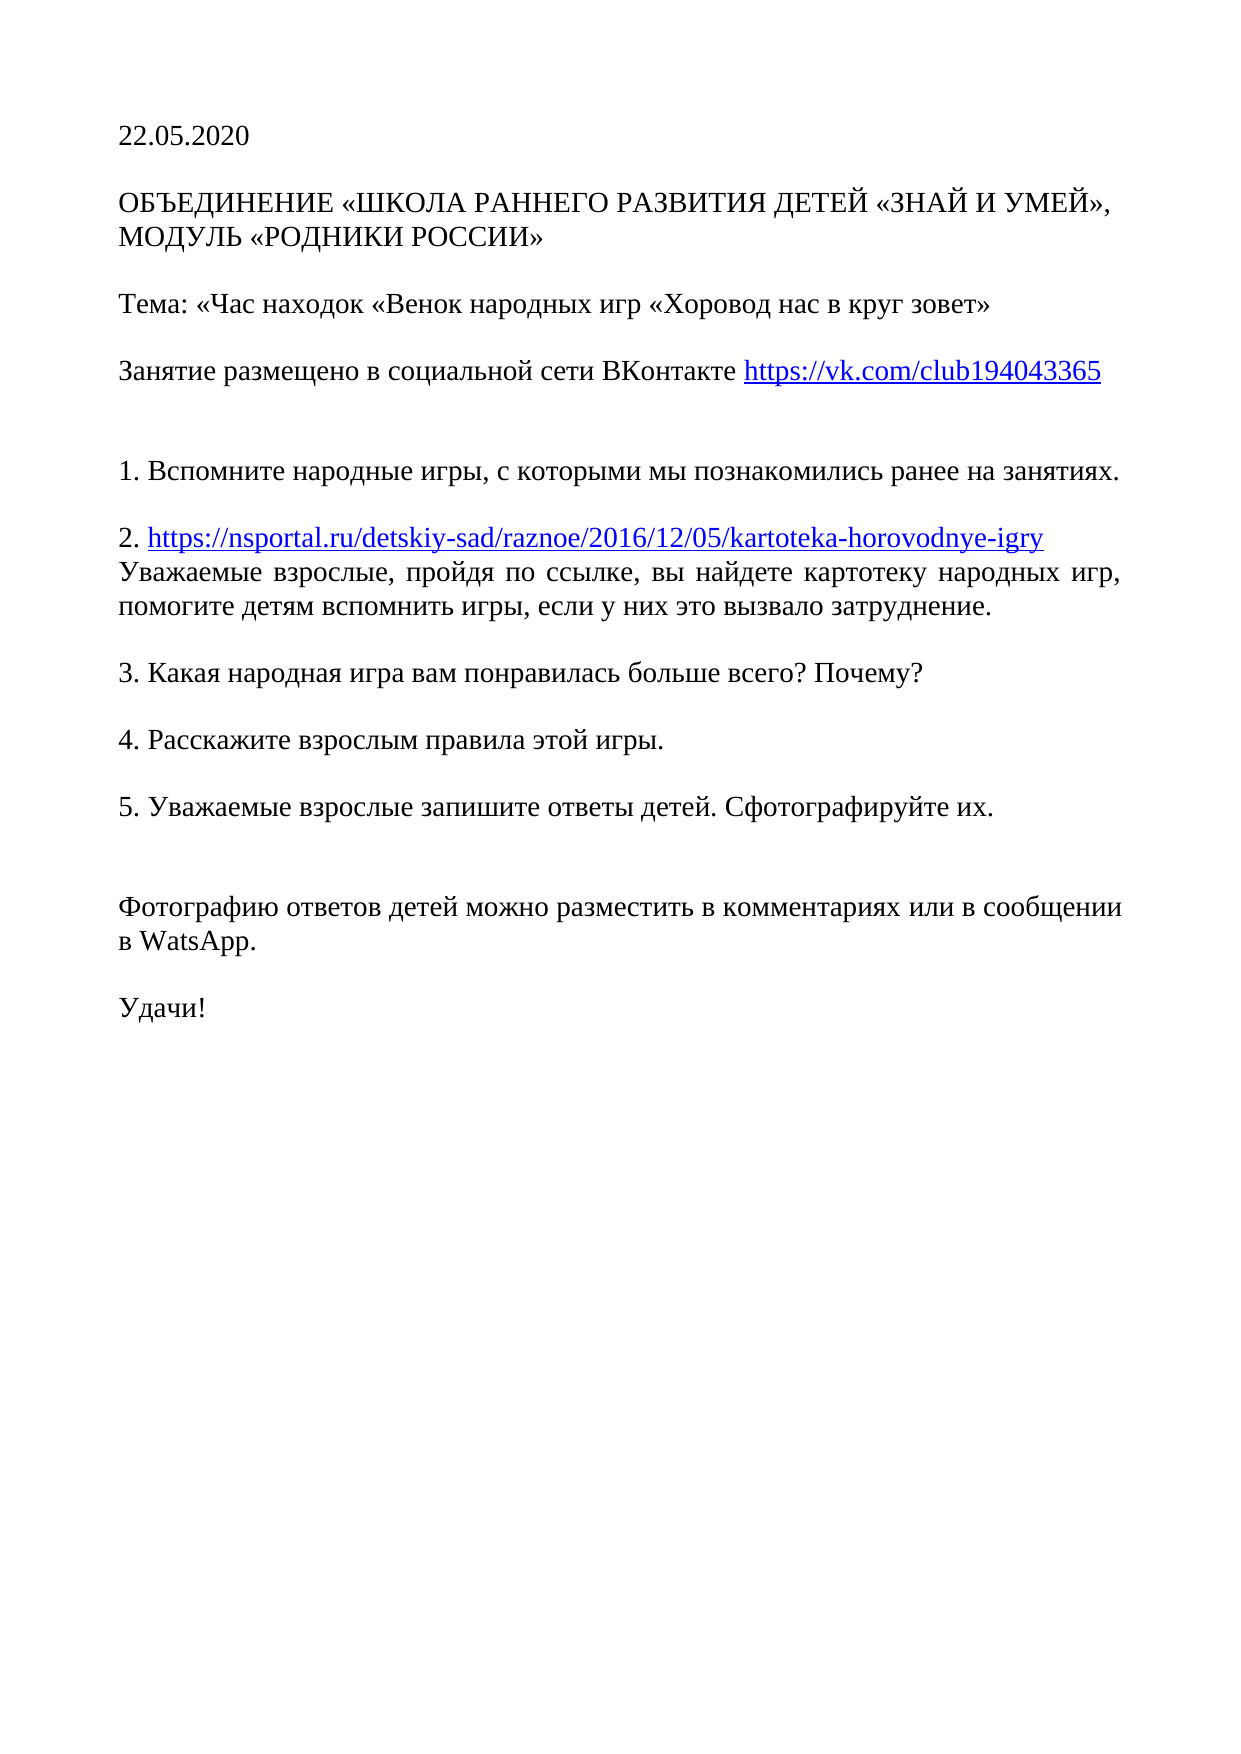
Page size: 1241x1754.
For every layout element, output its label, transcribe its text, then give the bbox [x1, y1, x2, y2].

text 5. Уважаемые взрослые запишите ответы детей. Сфотографируйте их. [118, 789, 1122, 822]
text 1. Вспомните народные игры, с которыми мы познакомились ранее на занятиях. [118, 453, 1122, 487]
text Удачи! [118, 990, 1122, 1024]
text 2. https://nsportal.ru/detskiy-sad/raznoe/2016/12/05/kartoteka-horovodnye-igry [118, 521, 1122, 554]
text Уважаемые взрослые, пройдя по ссылке, вы найдете картотеку народных игр, помогите детям вспомнить игры, если у них это вызвало затруднение. [118, 554, 1122, 621]
text 4. Расскажите взрослым правила этой игры. [118, 722, 1122, 755]
text Занятие размещено в социальной сети ВКонтакте https://vk.com/club194043365 [118, 353, 1122, 386]
text Фотографию ответов детей можно разместить в комментариях или в сообщении в WatsApp. [118, 889, 1122, 957]
text 3. Какая народная игра вам понравилась больше всего? Почему? [118, 655, 1122, 688]
text Тема: «Час находок «Венок народных игр «Хоровод нас в круг зовет» [118, 286, 1122, 319]
text 22.05.2020 [118, 118, 1122, 152]
text ОБЪЕДИНЕНИЕ «ШКОЛА РАННЕГО РАЗВИТИЯ ДЕТЕЙ «ЗНАЙ И УМЕЙ», МОДУЛЬ «РОДНИКИ РОССИИ» [118, 185, 1122, 252]
